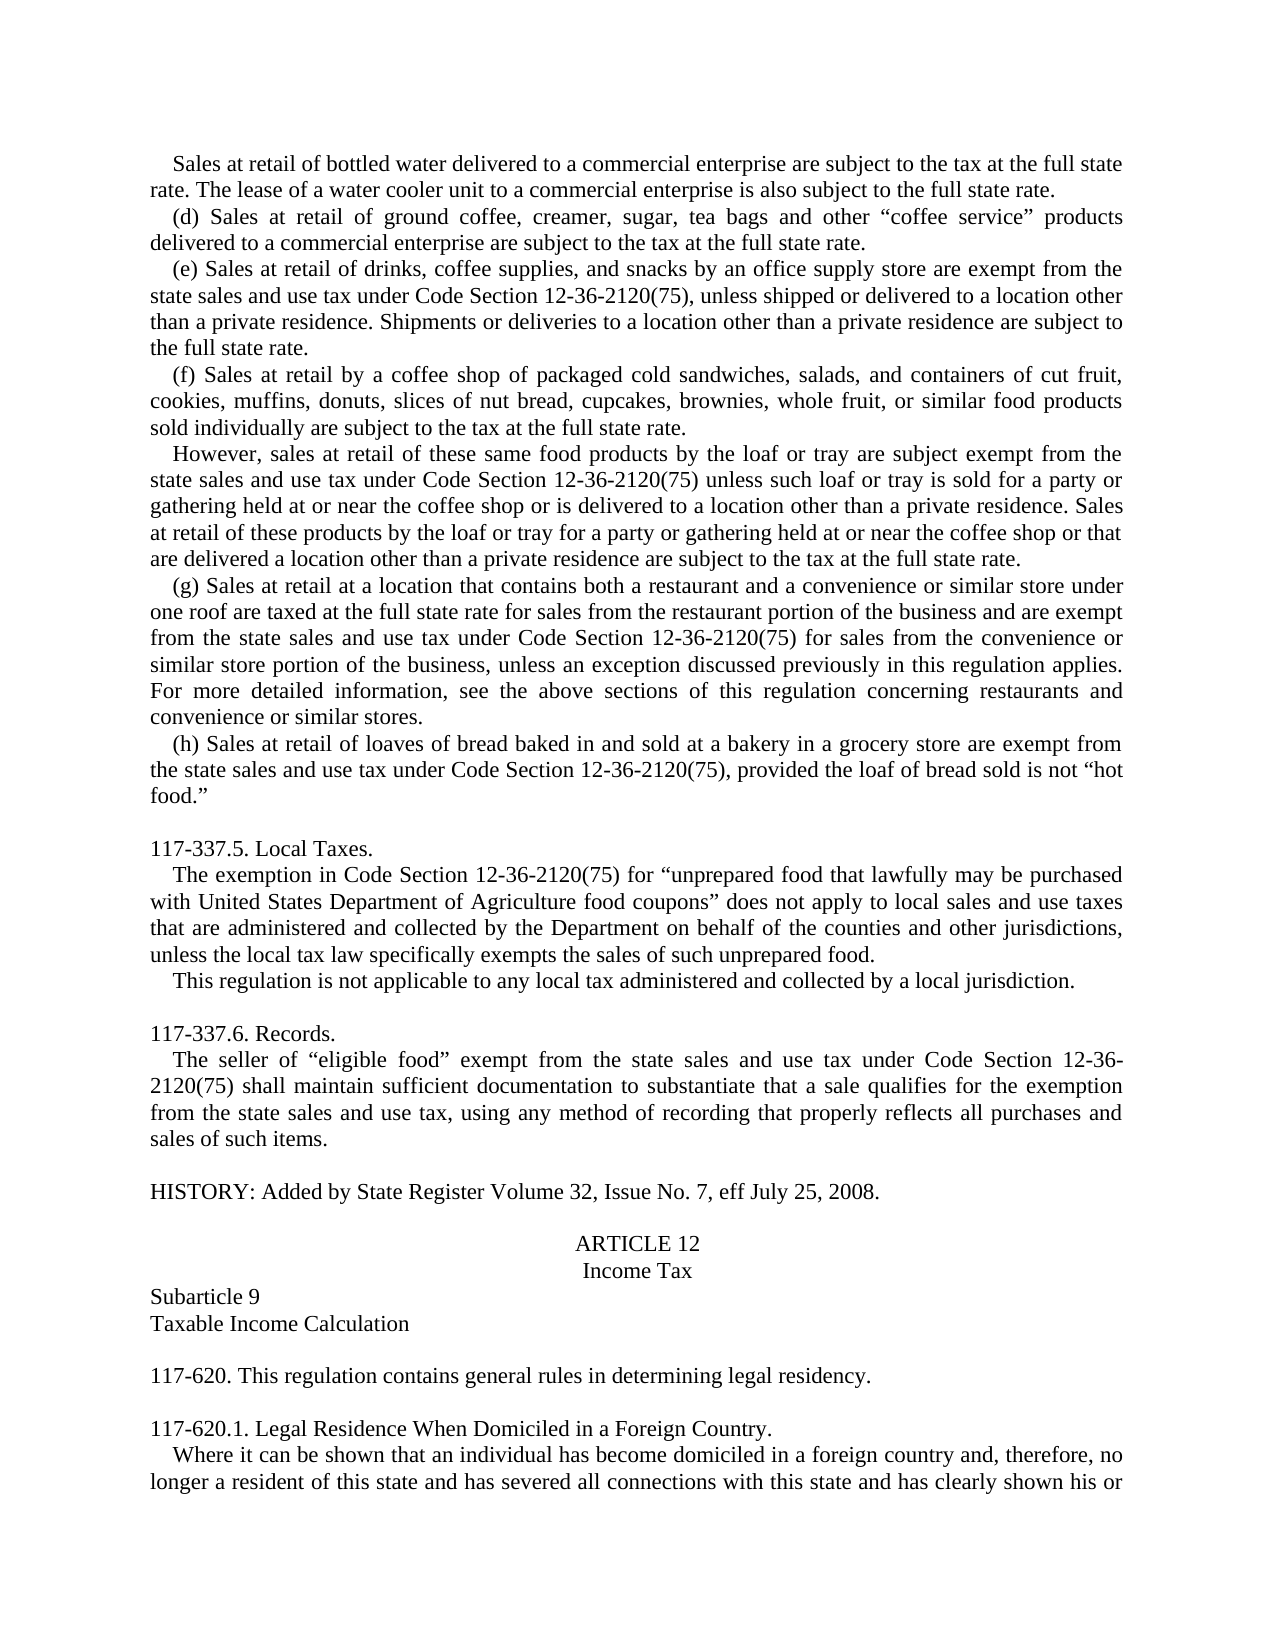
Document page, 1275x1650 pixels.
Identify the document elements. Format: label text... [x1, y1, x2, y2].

text Taxable Income Calculation [150, 1309, 1125, 1336]
text HISTORY: Added by State Register Volume 32, Issue No. 7, eff July 25, 2008. [150, 1178, 1125, 1204]
text 117-337.6. Records. [150, 1020, 1125, 1046]
text (f) Sales at retail by a coffee shop of packaged cold sandwiches, salads, and containers of cut fruit, cookies, muffins, donuts, slices of nut bread, cupcakes, brownies, whole fruit, or similar food products sold individually are subject to the tax at the full state rate. [150, 361, 1125, 440]
text (e) Sales at retail of drinks, coffee supplies, and snacks by an office supply store are exempt from the state sales and use tax under Code Section 12-36-2120(75), unless shipped or delivered to a location other than a private residence. Shipments or deliveries to a location other than a private residence are subject to the full state rate. [150, 255, 1125, 361]
text 117-620.1. Legal Residence When Domiciled in a Foreign Country. [150, 1415, 1125, 1441]
text This regulation is not applicable to any local tax administered and collected by a local jurisdiction. [150, 967, 1125, 993]
text The seller of “eligible food” exempt from the state sales and use tax under Code Section 12-36-2120(75) shall maintain sufficient documentation to substantiate that a sale qualifies for the exemption from the state sales and use tax, using any method of recording that properly reflects all purchases and sales of such items. [150, 1046, 1125, 1151]
text The exemption in Code Section 12-36-2120(75) for “unprepared food that lawfully may be purchased with United States Department of Agriculture food coupons” does not apply to local sales and use taxes that are administered and collected by the Department on behalf of the counties and other jurisdictions, unless the local tax law specifically exempts the sales of such unprepared food. [150, 862, 1125, 967]
text Income Tax [150, 1257, 1125, 1283]
text Subarticle 9 [150, 1283, 1125, 1309]
text However, sales at retail of these same food products by the loaf or tray are subject exempt from the state sales and use tax under Code Section 12-36-2120(75) unless such loaf or tray is sold for a party or gathering held at or near the coffee shop or is delivered to a location other than a private residence. Sales at retail of these products by the loaf or tray for a party or gathering held at or near the coffee shop or that are delivered a location other than a private residence are subject to the tax at the full state rate. [150, 440, 1125, 572]
text 117-337.5. Local Taxes. [150, 835, 1125, 862]
text (d) Sales at retail of ground coffee, creamer, sugar, tea bags and other “coffee service” products delivered to a commercial enterprise are subject to the tax at the full state rate. [150, 203, 1125, 255]
text ARTICLE 12 [150, 1231, 1125, 1257]
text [150, 1441, 1125, 1494]
text (g) Sales at retail at a location that contains both a restaurant and a convenience or similar store under one roof are taxed at the full state rate for sales from the restaurant portion of the business and are exempt from the state sales and use tax under Code Section 12-36-2120(75) for sales from the convenience or similar store portion of the business, unless an exception discussed previously in this regulation applies. For more detailed information, see the above sections of this regulation concerning restaurants and convenience or similar stores. [150, 572, 1125, 730]
text (h) Sales at retail of loaves of bread baked in and sold at a bakery in a grocery store are exempt from the state sales and use tax under Code Section 12-36-2120(75), provided the loaf of bread sold is not “hot food.” [150, 730, 1125, 809]
text 117-620. This regulation contains general rules in determining legal residency. [150, 1362, 1125, 1389]
text Sales at retail of bottled water delivered to a commercial enterprise are subject to the tax at the full state rate. The lease of a water cooler unit to a commercial enterprise is also subject to the full state rate. [150, 150, 1125, 203]
